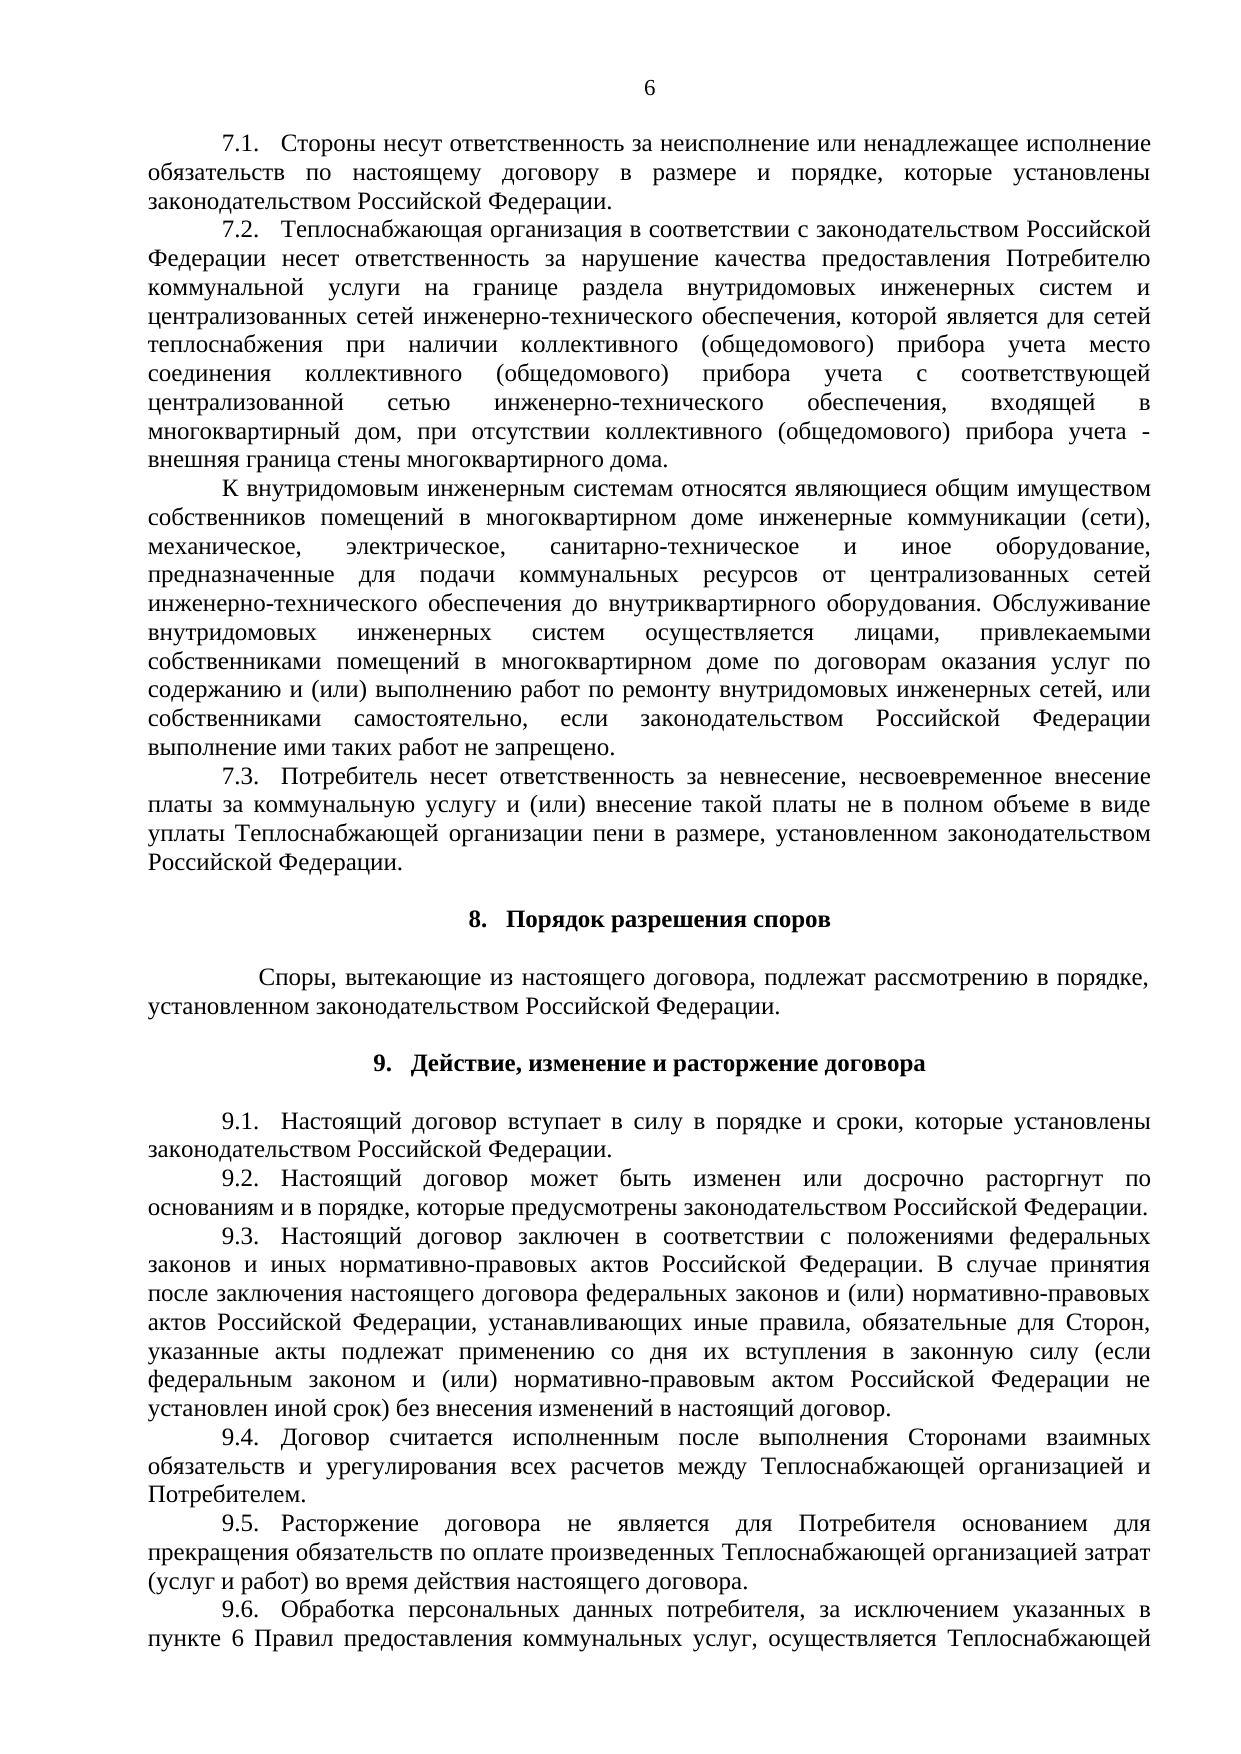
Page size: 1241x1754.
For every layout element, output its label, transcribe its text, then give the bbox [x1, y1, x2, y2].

list Настоящий договор вступает в силу в порядке и сроки, которые установлены законодательством Российской Федерации. [148, 1106, 1152, 1163]
list Потребитель несет ответственность за невнесение, несвоевременное внесение платы за коммунальную услугу и (или) внесение такой платы не в полном объеме в виде уплаты Теплоснабжающей организации пени в размере, установленном законодательством Российской Федерации. [148, 761, 1152, 876]
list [148, 1594, 1152, 1652]
text Споры, вытекающие из настоящего договора, подлежат рассмотрению в порядке, установленном законодательством Российской Федерации. [148, 962, 1152, 1019]
text К внутридомовым инженерным системам относятся являющиеся общим имуществом собственников помещений в многоквартирном доме инженерные коммуникации (сети), механическое, электрическое, санитарно-техническое и иное оборудование, предназначенные для подачи коммунальных ресурсов от централизованных сетей инженерно-технического обеспечения до внутриквартирного оборудования. Обслуживание внутридомовых инженерных систем осуществляется лицами, привлекаемыми собственниками помещений в многоквартирном доме по договорам оказания услуг по содержанию и (или) выполнению работ по ремонту внутридомовых инженерных сетей, или собственниками самостоятельно, если законодательством Российской Федерации выполнение ими таких работ не запрещено. [148, 473, 1152, 761]
list Порядок разрешения споров [148, 904, 1152, 933]
list Настоящий договор может быть изменен или досрочно расторгнут по основаниям и в порядке, которые предусмотрены законодательством Российской Федерации. [148, 1163, 1152, 1221]
list Договор считается исполненным после выполнения Сторонами взаимных обязательств и урегулирования всех расчетов между Теплоснабжающей организацией и Потребителем. [148, 1422, 1152, 1508]
list Теплоснабжающая организация в соответствии с законодательством Российской Федерации несет ответственность за нарушение качества предоставления Потребителю коммунальной услуги на границе раздела внутридомовых инженерных систем и централизованных сетей инженерно-технического обеспечения, которой является для сетей теплоснабжения при наличии коллективного (общедомового) прибора учета место соединения коллективного (общедомового) прибора учета с соответствующей централизованной сетью инженерно-технического обеспечения, входящей в многоквартирный дом, при отсутствии коллективного (общедомового) прибора учета - внешняя граница стены многоквартирного дома. [148, 214, 1152, 473]
list Стороны несут ответственность за неисполнение или ненадлежащее исполнение обязательств по настоящему договору в размере и порядке, которые установлены законодательством Российской Федерации. [148, 128, 1152, 214]
list Расторжение договора не является для Потребителя основанием для прекращения обязательств по оплате произведенных Теплоснабжающей организацией затрат (услуг и работ) во время действия настоящего договора. [148, 1508, 1152, 1594]
list Действие, изменение и расторжение договора [148, 1048, 1152, 1077]
list Настоящий договор заключен в соответствии с положениями федеральных законов и иных нормативно-правовых актов Российской Федерации. В случае принятия после заключения настоящего договора федеральных законов и (или) нормативно-правовых актов Российской Федерации, устанавливающих иные правила, обязательные для Сторон, указанные акты подлежат применению со дня их вступления в законную силу (если федеральным законом и (или) нормативно-правовым актом Российской Федерации не установлен иной срок) без внесения изменений в настоящий договор. [148, 1221, 1152, 1422]
